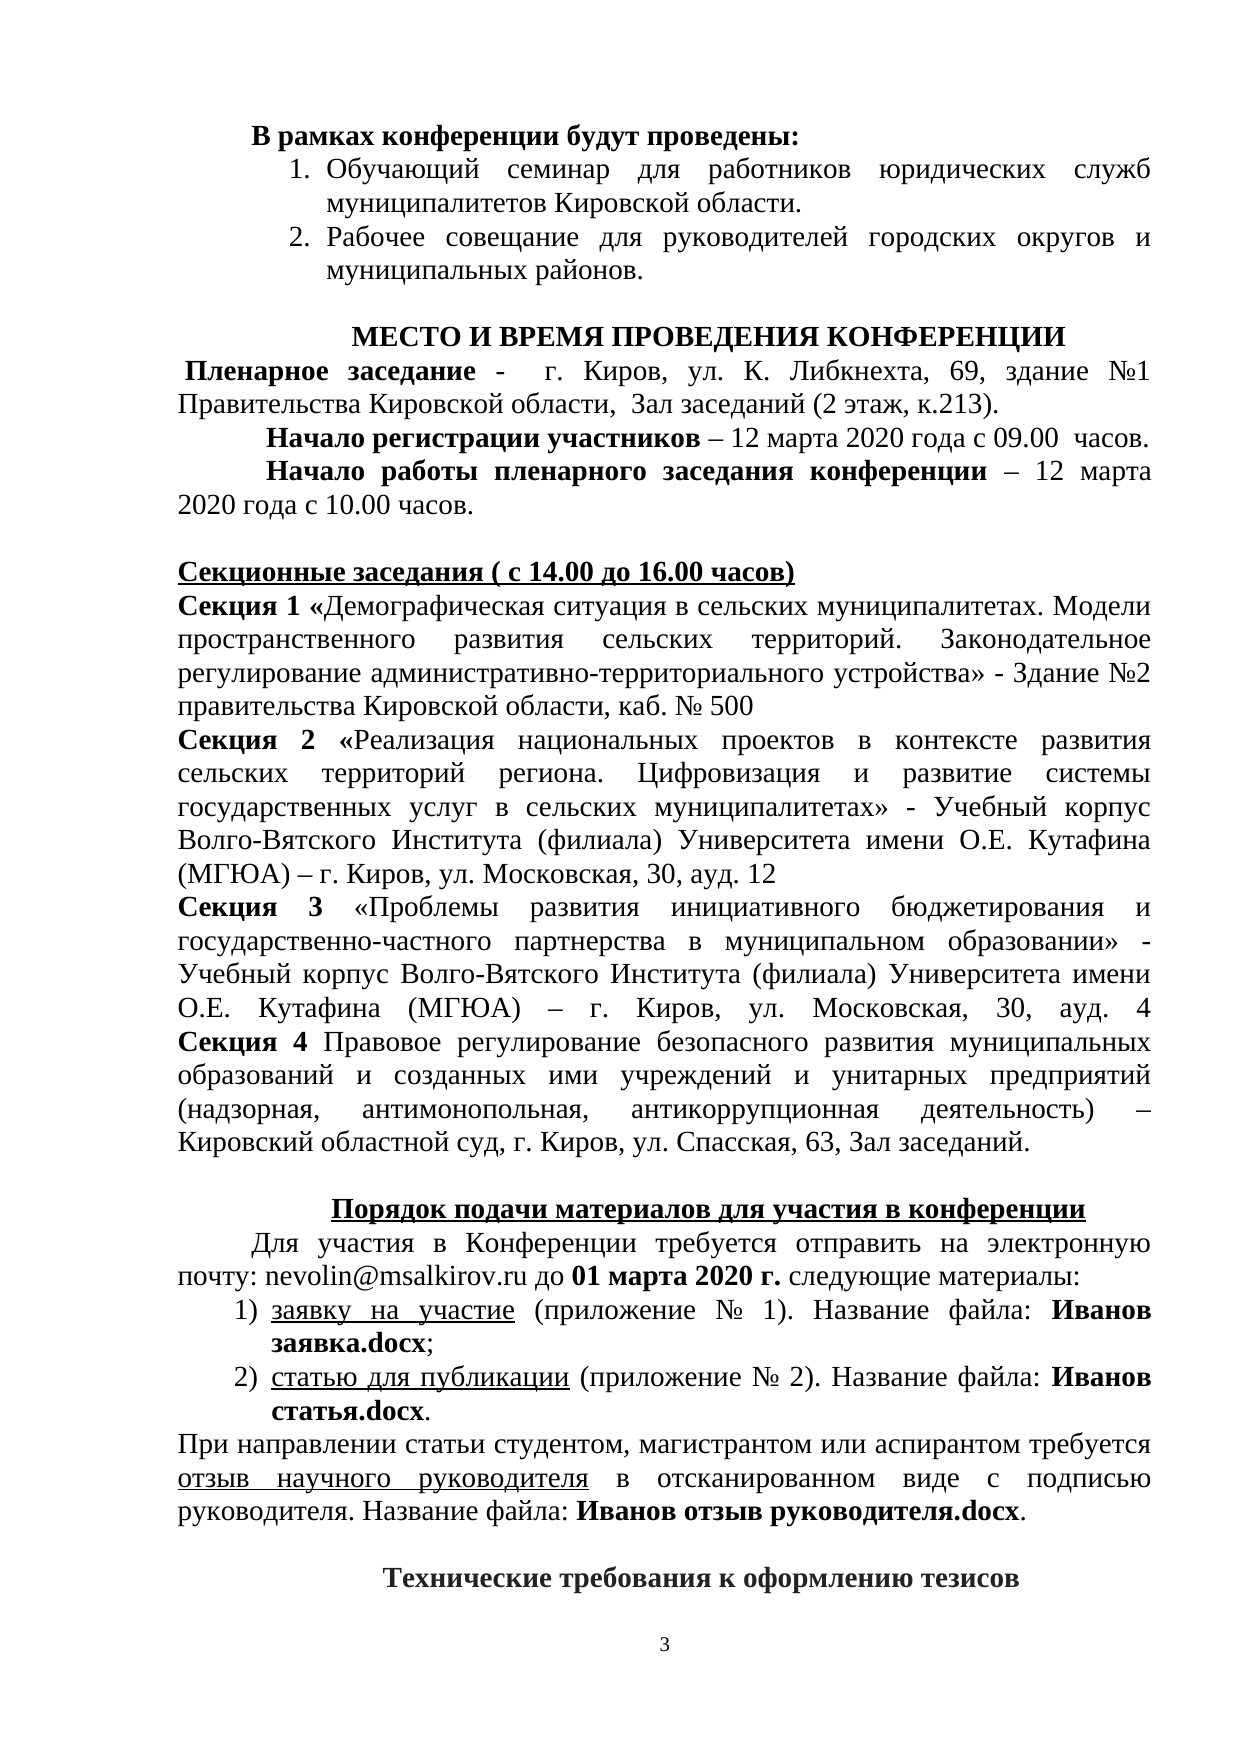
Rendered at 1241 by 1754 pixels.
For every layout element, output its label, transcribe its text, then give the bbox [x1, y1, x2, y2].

list заявку на участие (приложение № 1). Название файла: Иванов заявка.docx; [233, 1292, 1152, 1359]
text Пленарное заседание - г. Киров, ул. К. Либкнехта, 69, здание №1 Правительства Кировской области, Зал заседаний (2 этаж, к.213). [177, 353, 1152, 420]
text При направлении статьи студентом, магистрантом или аспирантом требуется отзыв научного руководителя в отсканированном виде с подписью руководителя. Название файла: Иванов отзыв руководителя.docx. [177, 1426, 1152, 1527]
text В рамках конференции будут проведены: [177, 118, 1152, 152]
text Секция 2 «Реализация национальных проектов в контексте развития сельских территорий региона. Цифровизация и развитие системы государственных услуг в сельских муниципалитетах» - Учебный корпус Волго-Вятского Института (филиала) Университета имени О.Е. Кутафина (МГЮА) – г. Киров, ул. Московская, 30, ауд. 12 [177, 722, 1152, 889]
text Секционные заседания ( с 14.00 до 16.00 часов) [177, 554, 1152, 588]
text Секция 1 «Демографическая ситуация в сельских муниципалитетах. Модели пространственного развития сельских территорий. Законодательное регулирование административно-территориального устройства» - Здание №2 правительства Кировской области, каб. № 500 [177, 588, 1152, 722]
text Секция 3 «Проблемы развития инициативного бюджетирования и государственно-частного партнерства в муниципальном образовании» - Учебный корпус Волго-Вятского Института (филиала) Университета имени О.Е. Кутафина (МГЮА) – г. Киров, ул. Московская, 30, ауд. 4 Секция 4 Правовое регулирование безопасного развития муниципальных образований и созданных ими учреждений и унитарных предприятий (надзорная, антимонопольная, антикоррупционная деятельность) – Кировский областной суд, г. Киров, ул. Спасская, 63, Зал заседаний. [177, 889, 1152, 1158]
text МЕСТО И ВРЕМЯ ПРОВЕДЕНИЯ КОНФЕРЕНЦИИ [177, 319, 1152, 353]
text Для участия в Конференции требуется отправить на электронную почту: nevolin@msalkirov.ru до 01 марта 2020 г. следующие материалы: [177, 1225, 1152, 1292]
text Технические требования к оформлению тезисов [251, 1560, 1152, 1594]
text Начало работы пленарного заседания конференции – 12 марта 2020 года с 10.00 часов. [177, 453, 1152, 521]
text Порядок подачи материалов для участия в конференции [177, 1191, 1152, 1225]
list статью для публикации (приложение № 2). Название файла: Иванов статья.docx. [233, 1359, 1152, 1426]
list Рабочее совещание для руководителей городских округов и муниципальных районов. [288, 219, 1152, 286]
text Начало регистрации участников – 12 марта 2020 года с 09.00 часов. [177, 420, 1152, 453]
list Обучающий семинар для работников юридических служб муниципалитетов Кировской области. [288, 152, 1152, 219]
